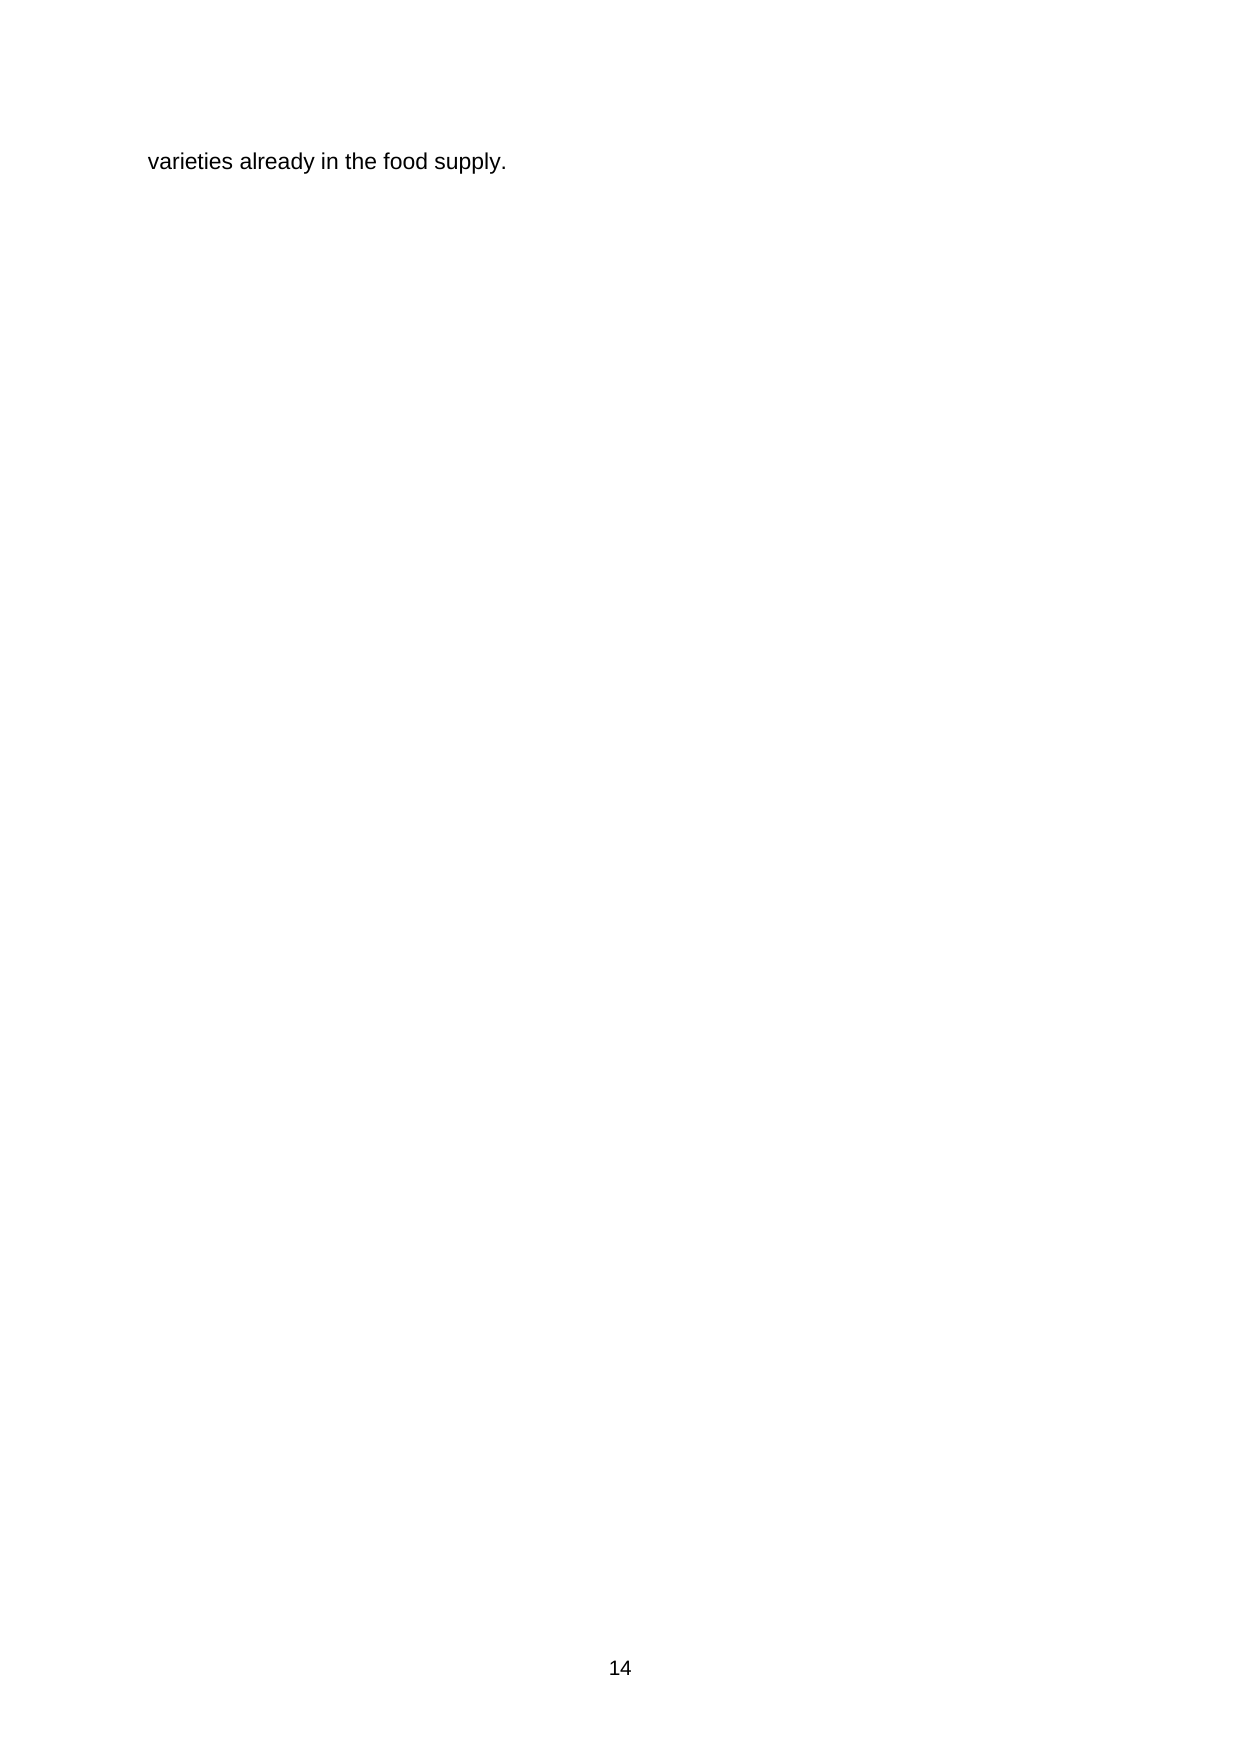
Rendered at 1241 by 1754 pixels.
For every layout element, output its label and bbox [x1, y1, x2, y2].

text [148, 148, 1092, 174]
